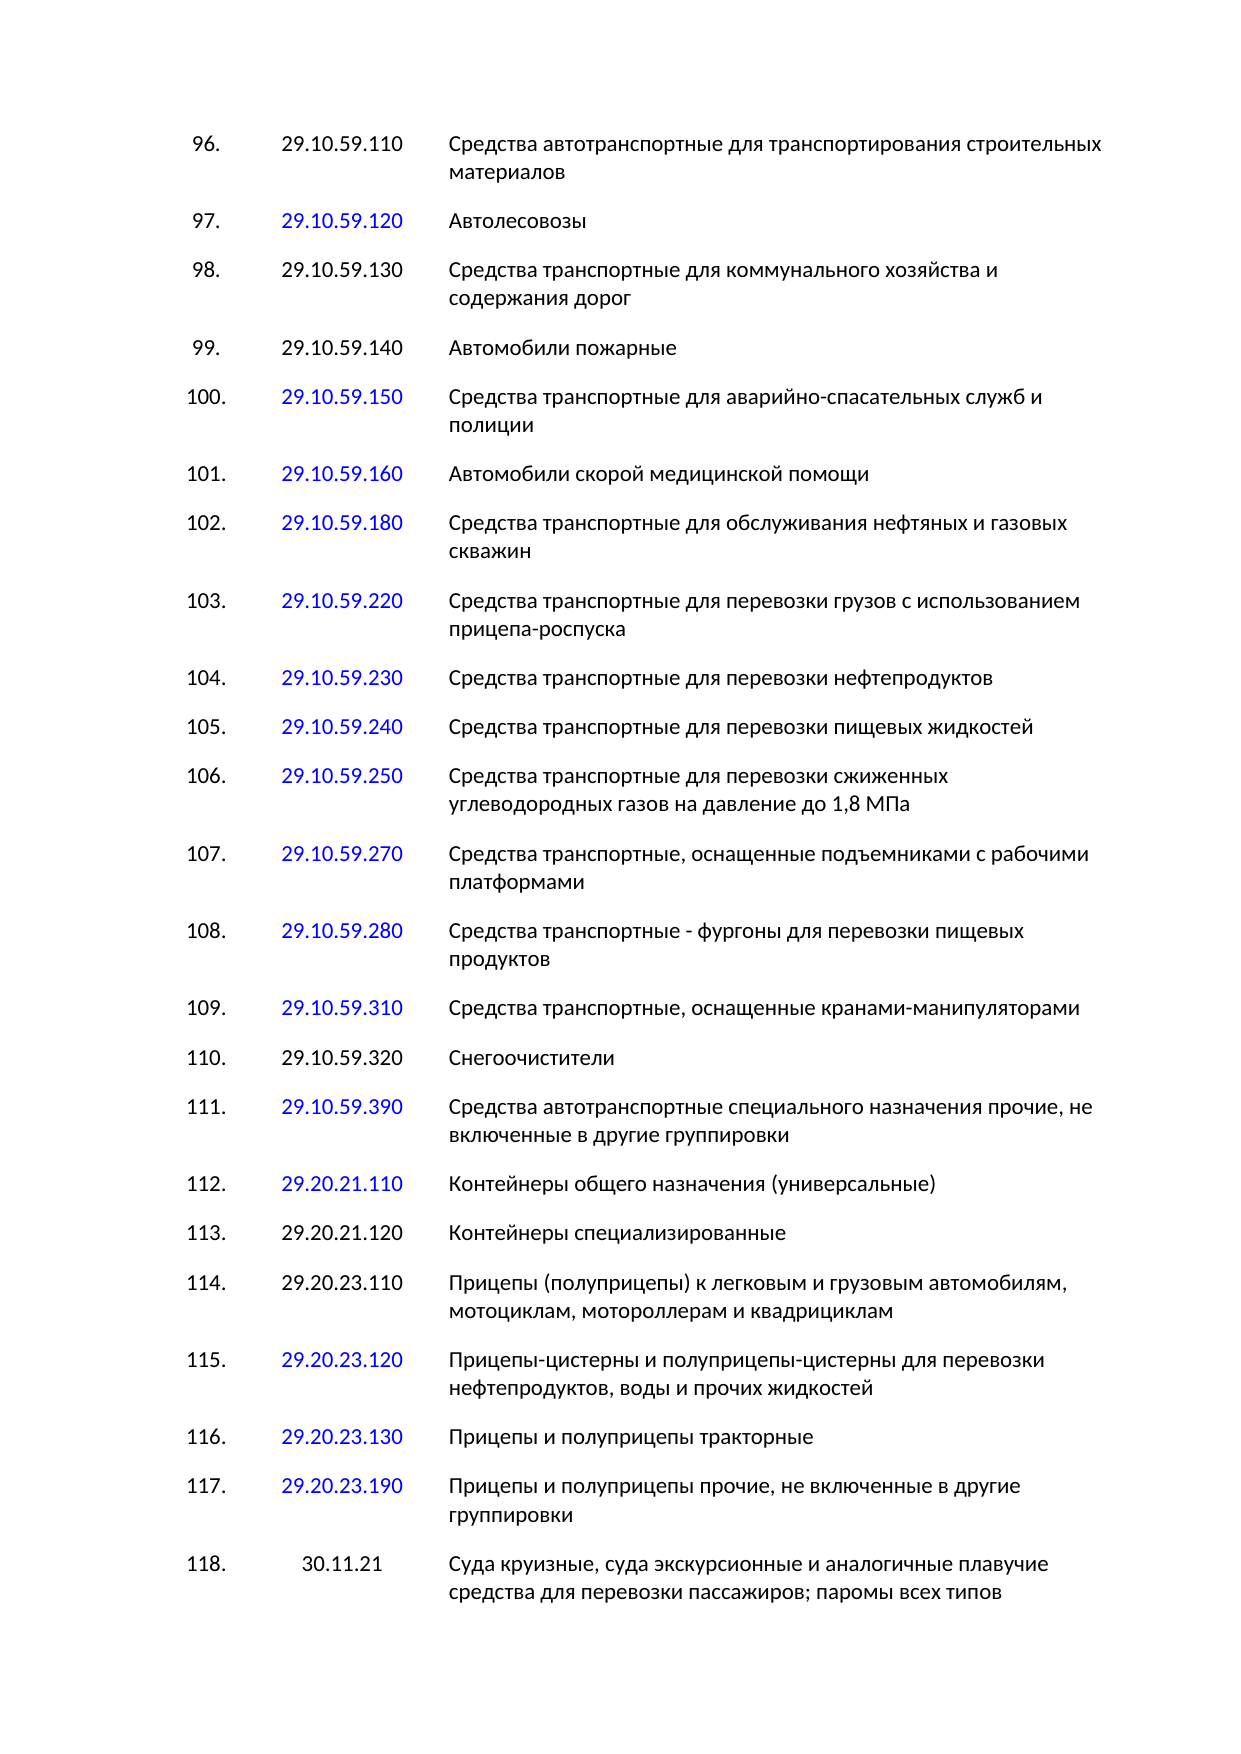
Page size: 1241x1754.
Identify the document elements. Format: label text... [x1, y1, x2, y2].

table_cell Прицепы-цистерны и полуприцепы-цистерны для перевозки нефтепродуктов, воды и прочих жидкостей [442, 1335, 1116, 1412]
table_cell 98. [171, 245, 242, 322]
table_cell 29.10.59.310 [242, 983, 442, 1032]
table_cell 29.10.59.220 [242, 575, 442, 652]
table_cell 109. [171, 983, 242, 1032]
table_cell 97. [171, 195, 242, 245]
table_cell 106. [171, 751, 242, 828]
table_cell 29.20.23.190 [242, 1461, 442, 1538]
table_cell 29.20.23.110 [242, 1257, 442, 1334]
table_cell Автомобили скорой медицинской помощи [442, 449, 1116, 498]
table_cell Средства транспортные для аварийно-спасательных служб и полиции [442, 371, 1116, 448]
table_cell Средства автотранспортные специального назначения прочие, не включенные в другие группировки [442, 1081, 1116, 1159]
table_cell 29.10.59.230 [242, 653, 442, 702]
table_cell 118. [171, 1538, 242, 1616]
table_cell 104. [171, 653, 242, 702]
table_cell Контейнеры специализированные [442, 1208, 1116, 1257]
table_cell 117. [171, 1461, 242, 1538]
table_cell Средства транспортные для перевозки сжиженных углеводородных газов на давление до 1,8 МПа [442, 751, 1116, 828]
table_cell 29.10.59.120 [242, 195, 442, 245]
table_cell 101. [171, 449, 242, 498]
table_cell 29.10.59.390 [242, 1081, 442, 1159]
table_cell 105. [171, 702, 242, 751]
table_cell Средства транспортные для перевозки пищевых жидкостей [442, 702, 1116, 751]
table_cell 107. [171, 828, 242, 906]
table_cell 110. [171, 1032, 242, 1081]
table_cell Средства автотранспортные для транспортирования строительных материалов [442, 118, 1116, 195]
table_cell 29.10.59.140 [242, 322, 442, 371]
table_cell 29.10.59.180 [242, 498, 442, 575]
table_cell 29.10.59.280 [242, 906, 442, 983]
table_cell 29.20.23.120 [242, 1335, 442, 1412]
table_cell 116. [171, 1412, 242, 1461]
table_cell 29.10.59.130 [242, 245, 442, 322]
table_cell 30.11.21 [242, 1538, 442, 1616]
table_cell Автомобили пожарные [442, 322, 1116, 371]
table_cell 29.10.59.320 [242, 1032, 442, 1081]
table_cell 112. [171, 1159, 242, 1208]
table_cell Снегоочистители [442, 1032, 1116, 1081]
table_cell 103. [171, 575, 242, 652]
table_cell 29.20.21.110 [242, 1159, 442, 1208]
table_cell 96. [171, 118, 242, 195]
table_cell 29.10.59.270 [242, 828, 442, 906]
table_cell 100. [171, 371, 242, 448]
table_cell 29.10.59.240 [242, 702, 442, 751]
table_cell Средства транспортные, оснащенные кранами-манипуляторами [442, 983, 1116, 1032]
table_cell 115. [171, 1335, 242, 1412]
table_cell 99. [171, 322, 242, 371]
table_cell Средства транспортные для обслуживания нефтяных и газовых скважин [442, 498, 1116, 575]
table_cell Суда круизные, суда экскурсионные и аналогичные плавучие средства для перевозки пассажиров; паромы всех типов [442, 1538, 1116, 1616]
table_cell 108. [171, 906, 242, 983]
table_cell 29.20.21.120 [242, 1208, 442, 1257]
table_cell Прицепы и полуприцепы прочие, не включенные в другие группировки [442, 1461, 1116, 1538]
table_cell 102. [171, 498, 242, 575]
table_cell Средства транспортные для перевозки нефтепродуктов [442, 653, 1116, 702]
table_cell Средства транспортные для перевозки грузов с использованием прицепа-роспуска [442, 575, 1116, 652]
table_cell 29.10.59.160 [242, 449, 442, 498]
table_cell 114. [171, 1257, 242, 1334]
table_cell Прицепы (полуприцепы) к легковым и грузовым автомобилям, мотоциклам, мотороллерам и квадрициклам [442, 1257, 1116, 1334]
table_cell 29.20.23.130 [242, 1412, 442, 1461]
table_cell Средства транспортные, оснащенные подъемниками с рабочими платформами [442, 828, 1116, 906]
table_cell 111. [171, 1081, 242, 1159]
table_cell Средства транспортные - фургоны для перевозки пищевых продуктов [442, 906, 1116, 983]
table_cell 113. [171, 1208, 242, 1257]
table_cell 29.10.59.250 [242, 751, 442, 828]
table_cell Средства транспортные для коммунального хозяйства и содержания дорог [442, 245, 1116, 322]
table_cell Контейнеры общего назначения (универсальные) [442, 1159, 1116, 1208]
table_cell Прицепы и полуприцепы тракторные [442, 1412, 1116, 1461]
table_cell 29.10.59.110 [242, 118, 442, 195]
table_cell 29.10.59.150 [242, 371, 442, 448]
table_cell Автолесовозы [442, 195, 1116, 245]
